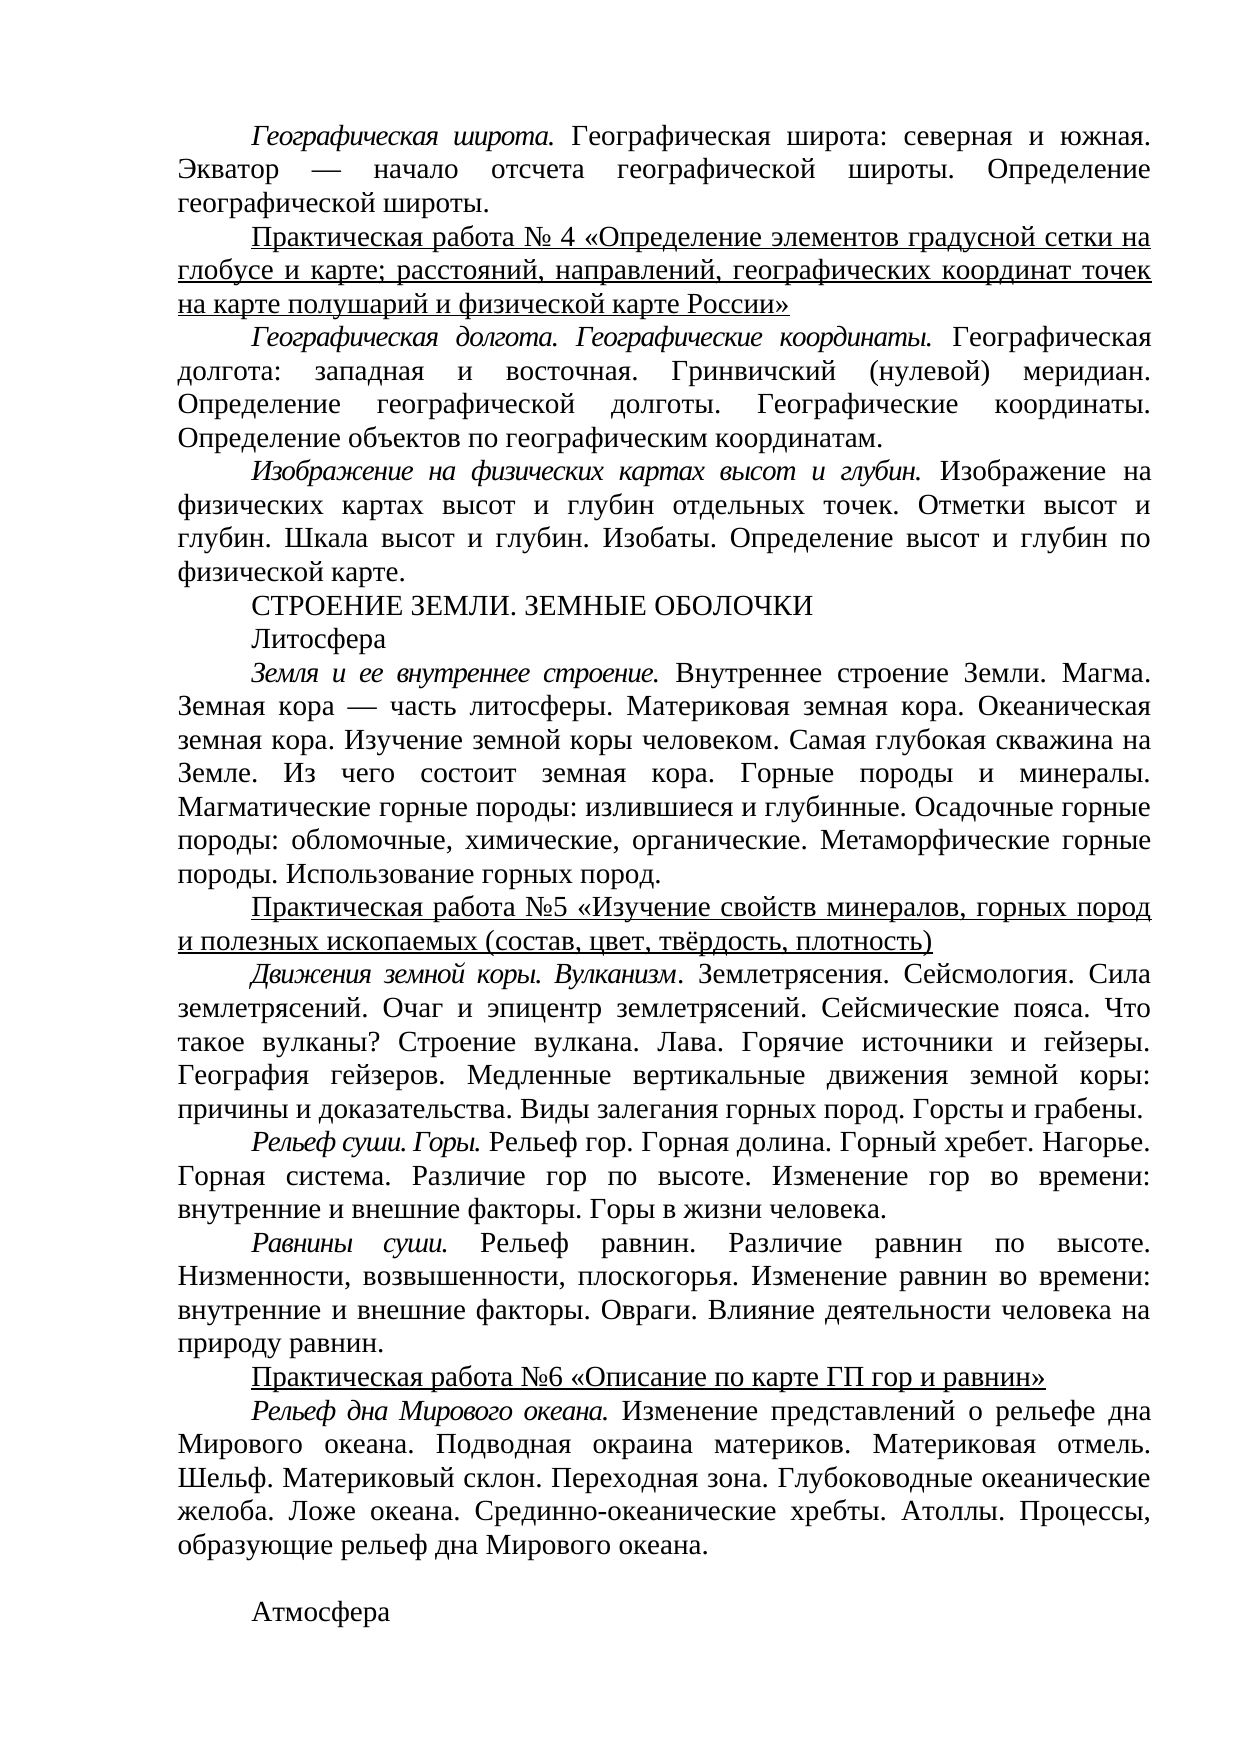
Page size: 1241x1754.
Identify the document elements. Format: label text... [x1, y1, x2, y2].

text Земля и ее внутреннее строение. Внутреннее строение Земли. Магма. Земная кора — часть литосферы. Материковая земная кора. Океаническая земная кора. Изучение земной коры человеком. Самая глубокая скважина на Земле. Из чего состоит земная кора. Горные породы и минералы. Магматические горные породы: излившиеся и глубинные. Осадочные горные породы: обломочные, химические, органические. Метаморфические горные породы. Использование горных пород. [177, 655, 1152, 889]
text Литосфера [177, 621, 1152, 655]
text Движения земной коры. Вулканизм. Землетрясения. Сейсмология. Сила землетрясений. Очаг и эпицентр землетрясений. Сейсмические пояса. Что такое вулканы? Строение вулкана. Лава. Горячие источники и гейзеры. География гейзеров. Медленные вертикальные движения земной коры: причины и доказательства. Виды залегания горных пород. Горсты и грабены. [177, 957, 1152, 1124]
text Практическая работа № 4 «Определение элементов градусной сетки на глобусе и карте; расстояний, направлений, географических координат точек на карте полушарий и физической карте России» [177, 219, 1152, 281]
text Атмосфера [177, 1594, 1152, 1627]
text Равнины суши. Рельеф равнин. Различие равнин по высоте. Низменности, возвышенности, плоскогорья. Изменение равнин во времени: внутренние и внешние факторы. Овраги. Влияние деятельности человека на природу равнин. [177, 1225, 1152, 1359]
text Географическая долгота. Географические координаты. Географическая долгота: западная и восточная. Гринвичский (нулевой) меридиан. Определение географической долготы. Географические координаты. Определение объектов по географическим координатам. [177, 319, 1152, 453]
text Практическая работа №6 «Описание по карте ГП гор и равнин» [177, 1359, 1152, 1393]
text СТРОЕНИЕ ЗЕМЛИ. ЗЕМНЫЕ ОБОЛОЧКИ [177, 588, 1152, 621]
text Географическая широта. Географическая широта: северная и южная. Экватор — начало отсчета географической широты. Определение географической широты. [177, 118, 1152, 219]
text Практическая работа № 4 «Определение элементов градусной сетки на глобусе и карте; расстояний, направлений, географических координат точек на карте полушарий и физической карте России» [177, 282, 1152, 319]
text Изображение на физических картах высот и глубин. Изображение на физических картах высот и глубин отдельных точек. Отметки высот и глубин. Шкала высот и глубин. Изобаты. Определение высот и глубин по физической карте. [177, 453, 1152, 588]
text Практическая работа №5 «Изучение свойств минералов, горных пород и полезных ископаемых (состав, цвет, твёрдость, плотность) [177, 889, 1152, 957]
text Рельеф суши. Горы. Рельеф гор. Горная долина. Горный хребет. Нагорье. Горная система. Различие гор по высоте. Изменение гор во времени: внутренние и внешние факторы. Горы в жизни человека. [177, 1124, 1152, 1225]
text Рельеф дна Мирового океана. Изменение представлений о рельефе дна Мирового океана. Подводная окраина материков. Материковая отмель. Шельф. Материковый склон. Переходная зона. Глубоководные океанические желоба. Ложе океана. Срединно-океанические хребты. Атоллы. Процессы, образующие рельеф дна Мирового океана. [177, 1393, 1152, 1560]
